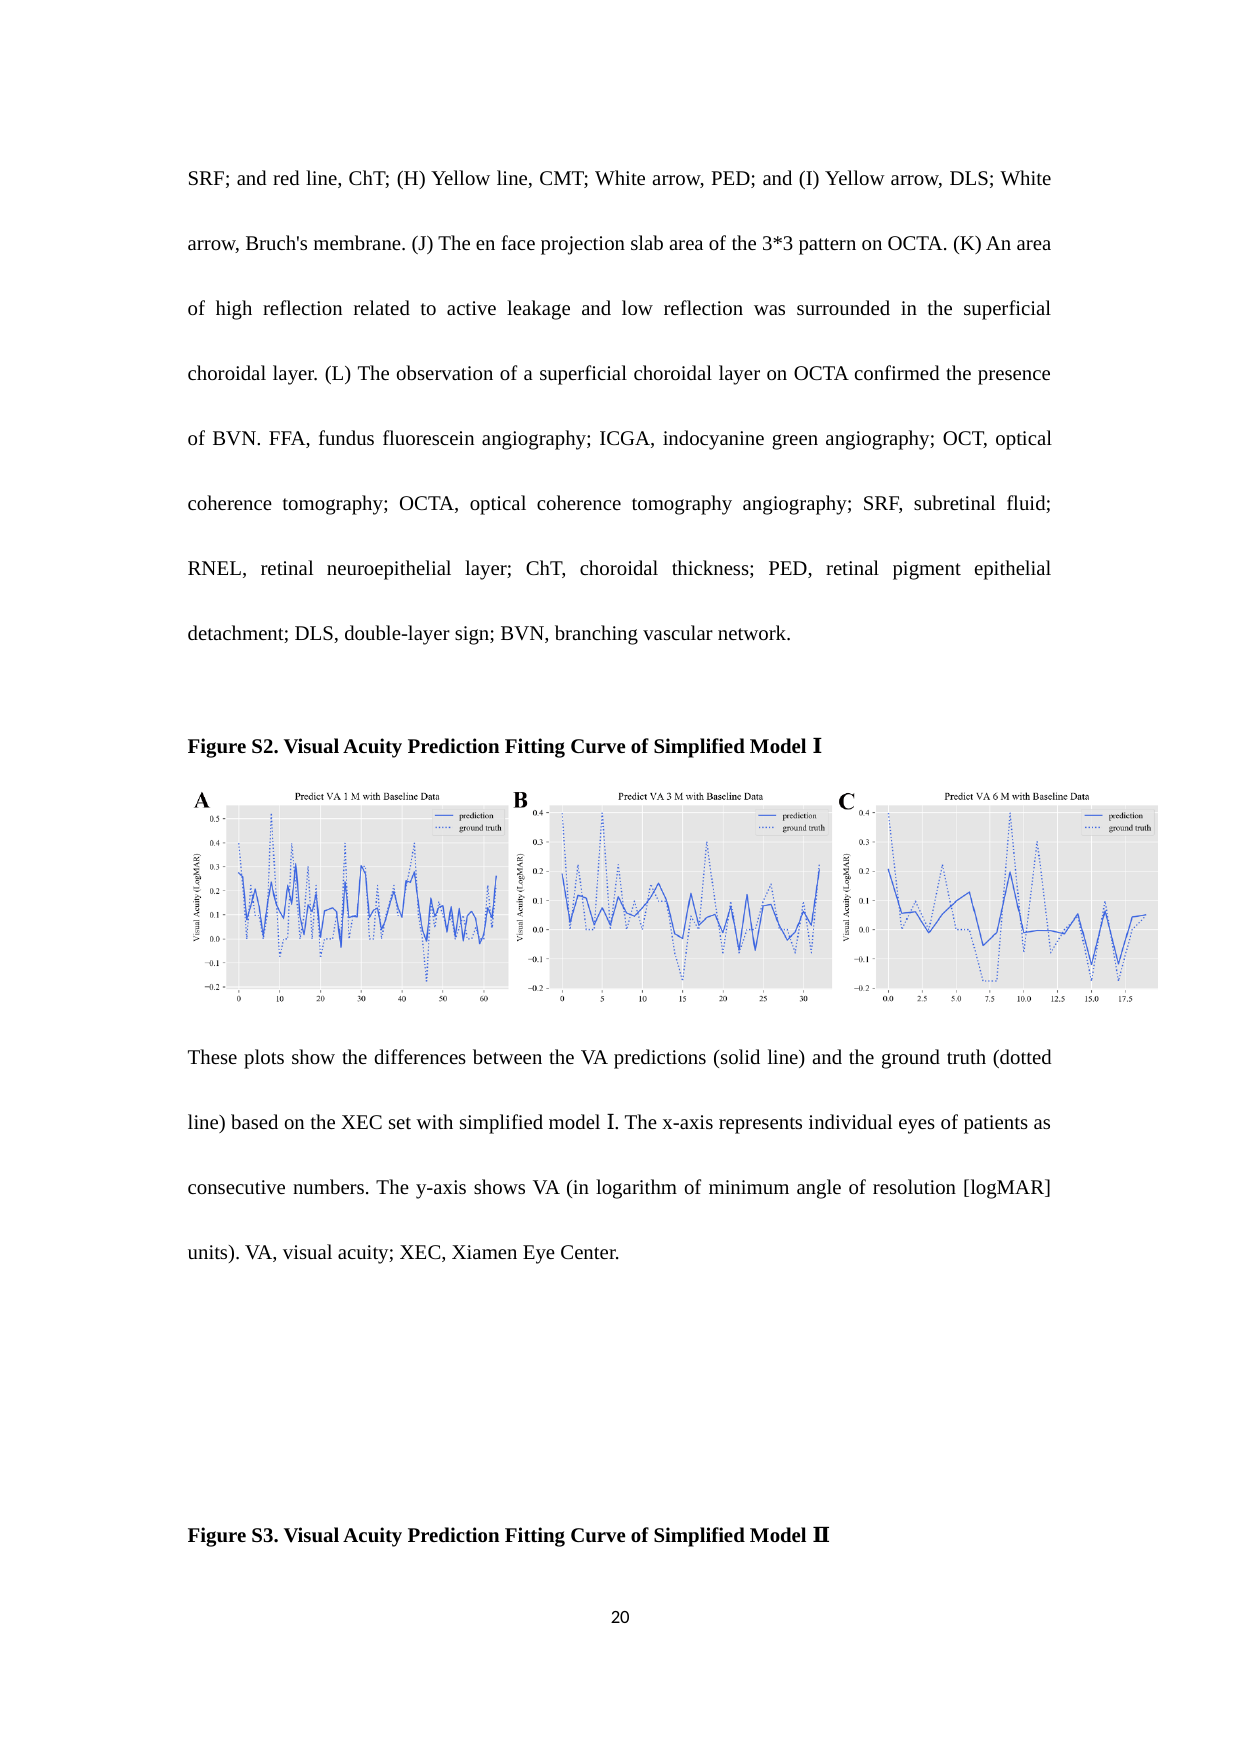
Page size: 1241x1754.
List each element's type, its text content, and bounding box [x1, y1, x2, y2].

text These plots show the differences between the VA predictions (solid line) and the ground truth (dotted line) based on the XEC set with simplified model Ⅰ. The x-axis represents individual eyes of patients as consecutive numbers. The y-axis shows VA (in logarithm of minimum angle of resolution [logMAR] units). VA, visual acuity; XEC, Xiamen Eye Center. [187, 1041, 1053, 1268]
text Figure S3. Visual Acuity Prediction Fitting Curve of Simplified Model Ⅱ [187, 1519, 1053, 1551]
picture [187, 786, 1170, 1003]
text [187, 162, 1053, 649]
text Figure S2. Visual Acuity Prediction Fitting Curve of Simplified Model Ⅰ [187, 730, 1053, 763]
